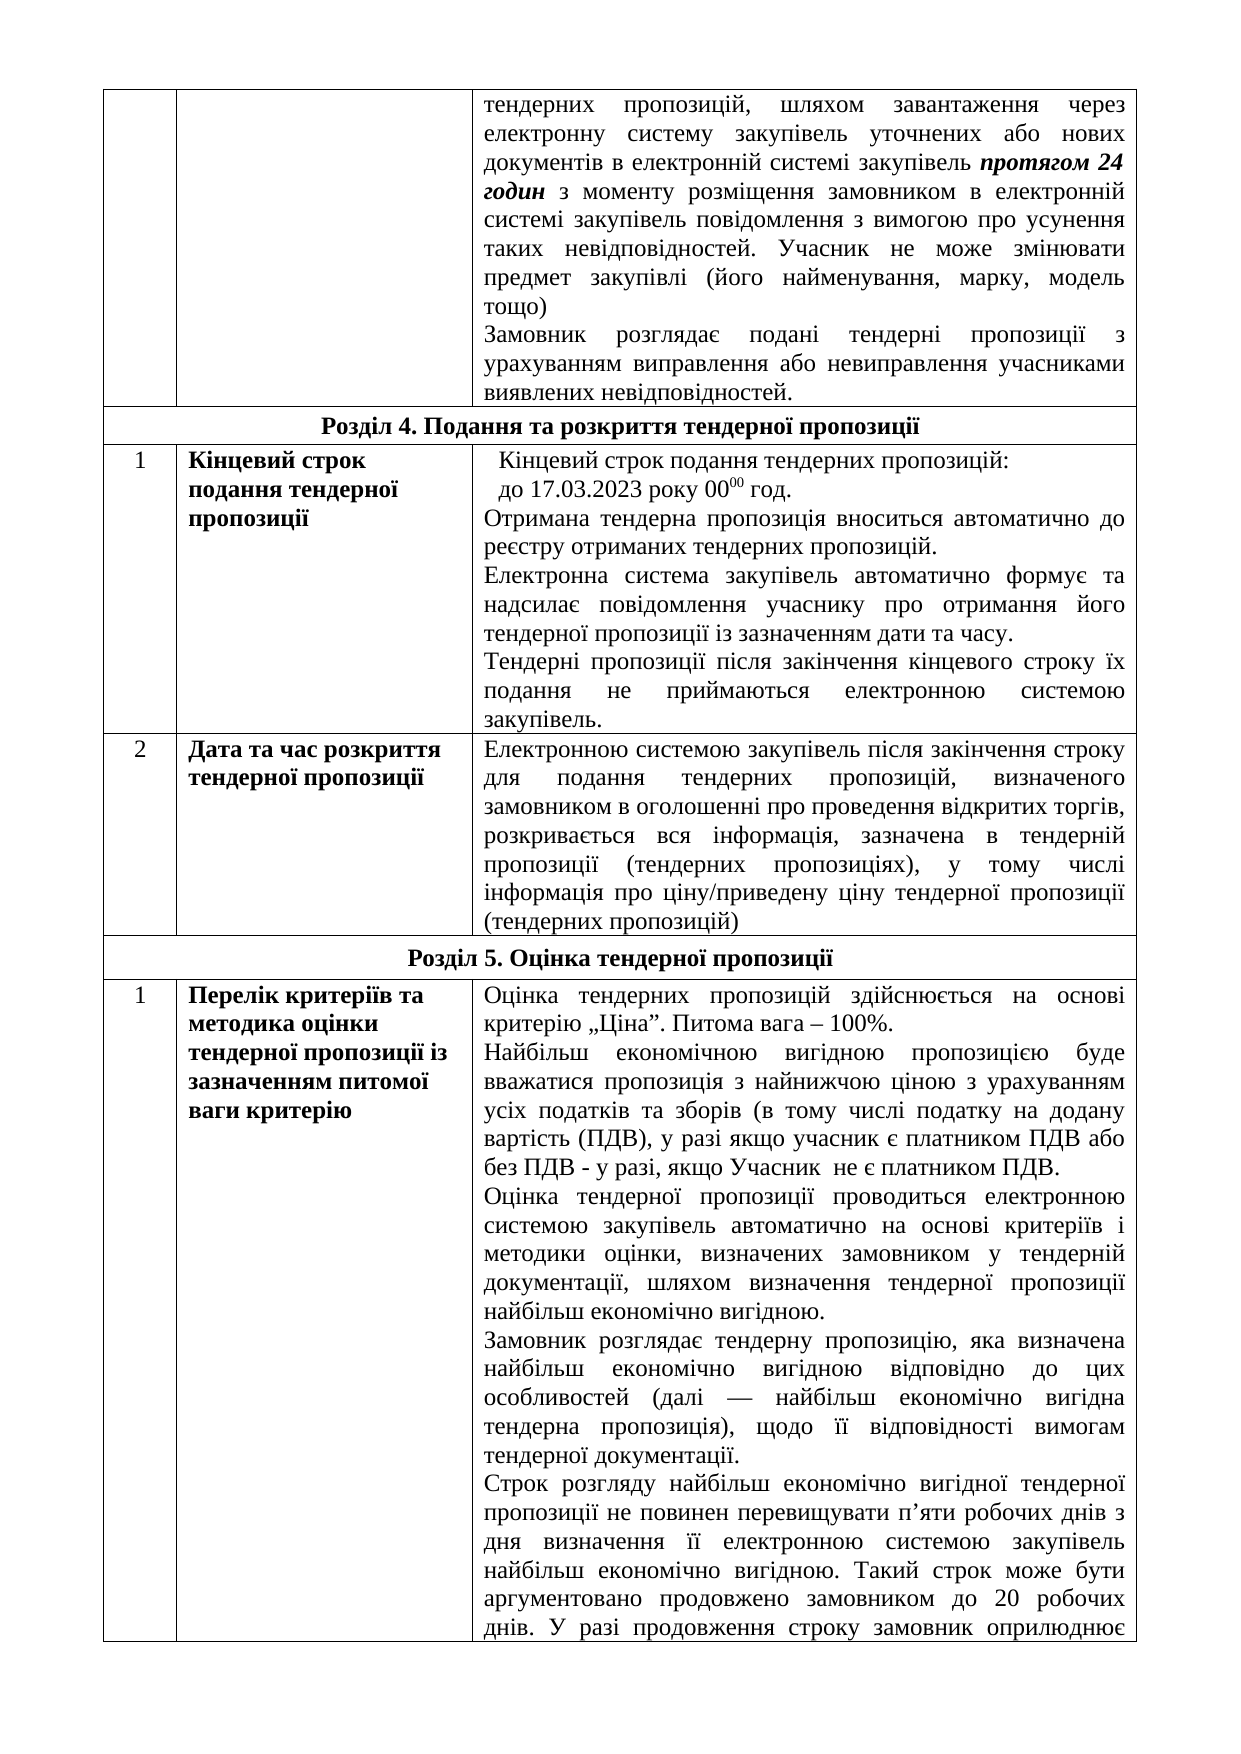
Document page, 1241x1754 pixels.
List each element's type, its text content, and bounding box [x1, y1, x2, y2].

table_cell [473, 90, 1136, 406]
table_cell Кінцевий строк подання тендерної пропозиції [177, 445, 472, 733]
table_cell Електронною системою закупівель після закінчення строку для подання тендерних пропозицій, визначеного замовником в оголошенні про проведення відкритих торгів, розкривається вся інформація, зазначена в тендерній пропозиції (тендерних пропозиціях), у тому числі інформація про ціну/приведену ціну тендерної пропозиції (тендерних пропозицій) [473, 734, 1136, 935]
table_cell 1 [104, 445, 176, 733]
table_cell Розділ 4. Подання та розкриття тендерної пропозиції [104, 407, 1136, 444]
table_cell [177, 90, 472, 406]
table_cell Розділ 5. Оцінка тендерної пропозиції [104, 936, 1136, 979]
table_cell Кінцевий строк подання тендерних пропозицій: до 17.03.2023 року 0000 год. Отримана тендерна пропозиція вноситься автоматично до реєстру отриманих тендерних пропозицій. Електронна система закупівель автоматично формує та надсилає повідомлення учаснику про отримання його тендерної пропозиції із зазначенням дати та часу. Тендерні пропозиції після закінчення кінцевого строку їх подання не приймаються електронною системою закупівель. [473, 445, 1136, 733]
table_cell 2 [104, 734, 176, 935]
table_cell 1 [104, 980, 176, 1641]
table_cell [473, 980, 1136, 1641]
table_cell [177, 980, 472, 1641]
table_cell Дата та час розкриття тендерної пропозиції [177, 734, 472, 935]
table_cell 8 [104, 90, 176, 406]
